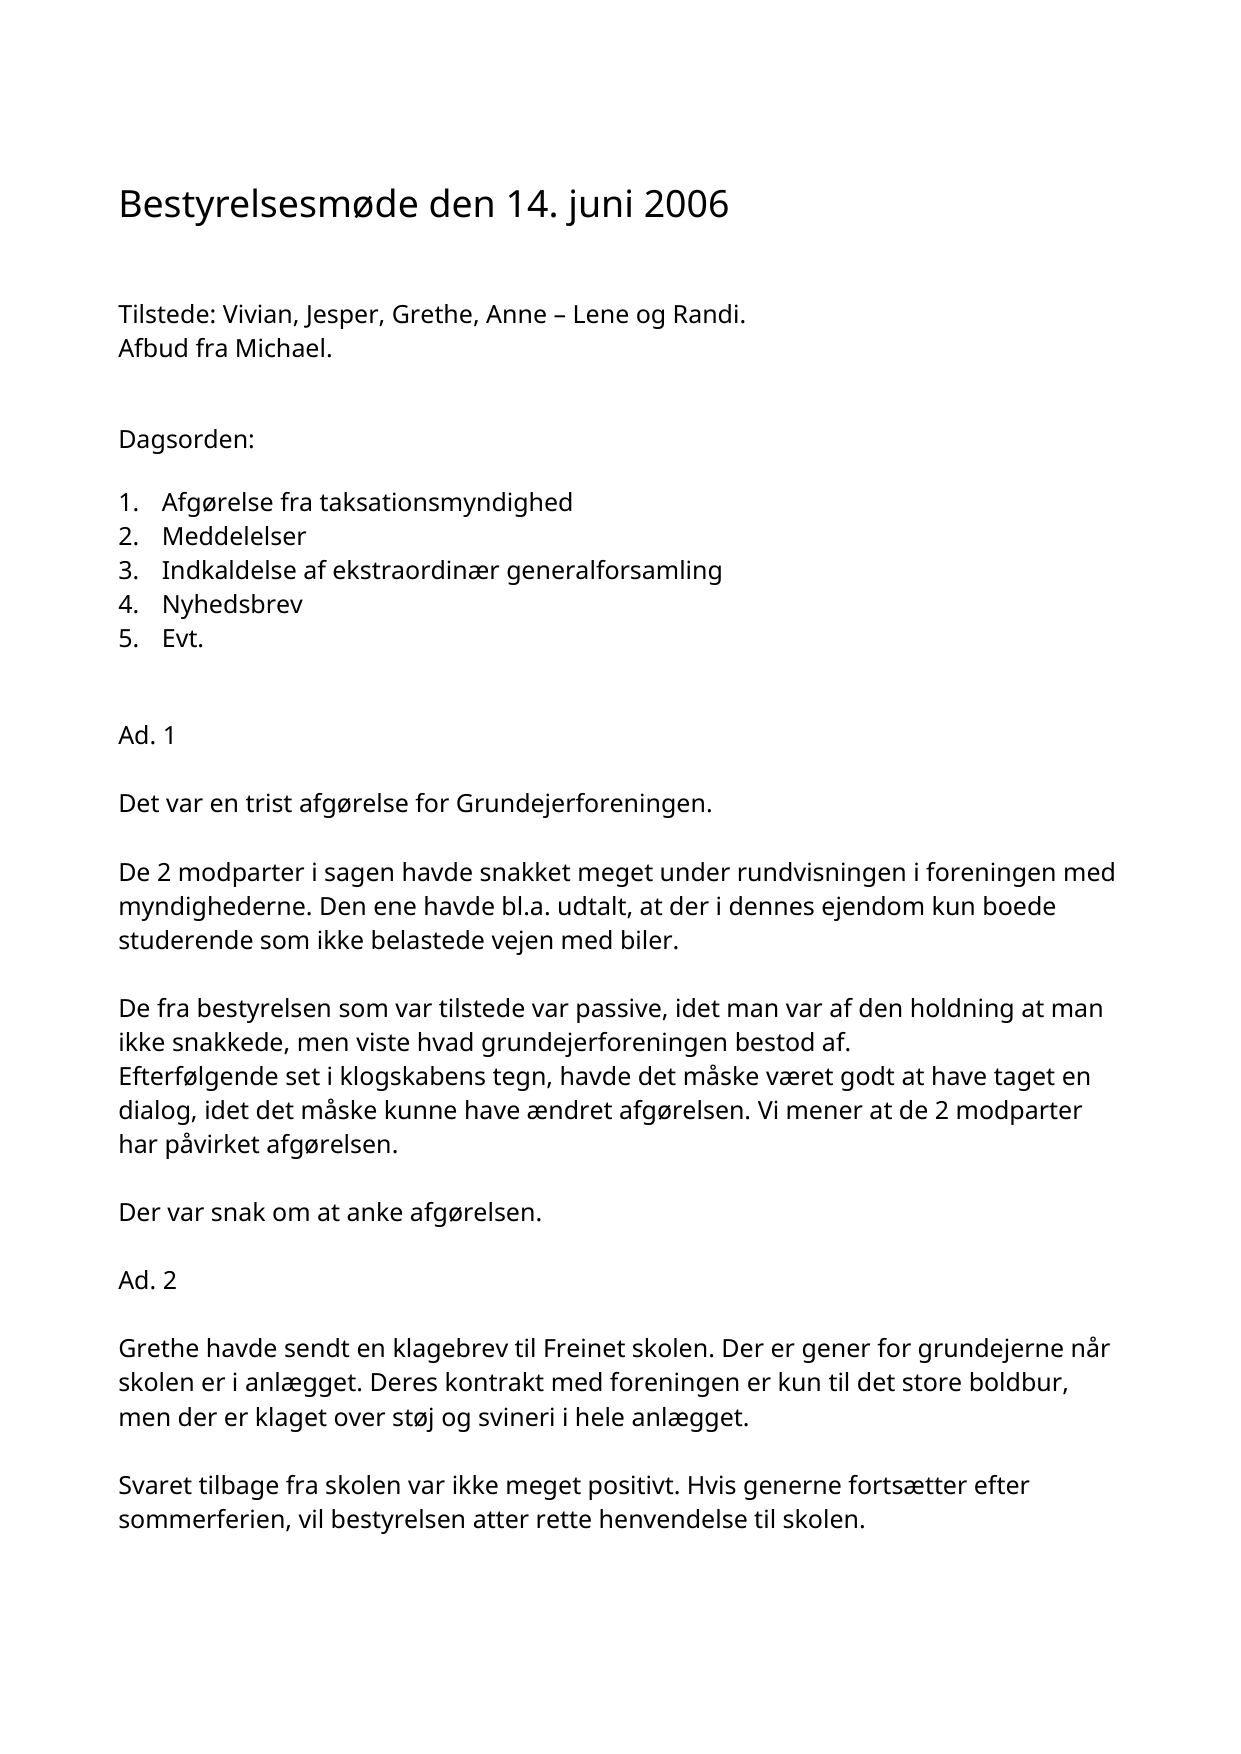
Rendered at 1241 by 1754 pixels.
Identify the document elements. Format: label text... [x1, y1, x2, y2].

text 4. Nyhedsbrev [118, 587, 1122, 621]
text Bestyrelsesmøde den 14. juni 2006 [118, 177, 1122, 228]
text Svaret tilbage fra skolen var ikke meget positivt. Hvis generne fortsætter efter sommerferien, vil bestyrelsen atter rette henvendelse til skolen. [118, 1467, 1122, 1535]
text 3. Indkaldelse af ekstraordinær generalforsamling [118, 553, 1122, 587]
text Efterfølgende set i klogskabens tegn, havde det måske været godt at have taget en dialog, idet det måske kunne have ændret afgørelsen. Vi mener at de 2 modparter har påvirket afgørelsen. [118, 1058, 1122, 1161]
text Ad. 2 [118, 1263, 1122, 1297]
text 2. Meddelelser [118, 519, 1122, 553]
text Ad. 1 [118, 718, 1122, 752]
text Dagsorden: [118, 422, 1122, 456]
text Grethe havde sendt en klagebrev til Freinet skolen. Der er gener for grundejerne når skolen er i anlægget. Deres kontrakt med foreningen er kun til det store boldbur, men der er klaget over støj og svineri i hele anlægget. [118, 1331, 1122, 1433]
text De 2 modparter i sagen havde snakket meget under rundvisningen i foreningen med myndighederne. Den ene havde bl.a. udtalt, at der i dennes ejendom kun boede studerende som ikke belastede vejen med biler. [118, 854, 1122, 956]
text Det var en trist afgørelse for Grundejerforeningen. [118, 786, 1122, 820]
text 1. Afgørelse fra taksationsmyndighed [118, 485, 1122, 519]
text 5. Evt. [118, 621, 1122, 655]
text De fra bestyrelsen som var tilstede var passive, idet man var af den holdning at man ikke snakkede, men viste hvad grundejerforeningen bestod af. [118, 990, 1122, 1058]
text Tilstede: Vivian, Jesper, Grethe, Anne – Lene og Randi. [118, 296, 1122, 330]
text Afbud fra Michael. [118, 330, 1122, 364]
text Der var snak om at anke afgørelsen. [118, 1195, 1122, 1229]
